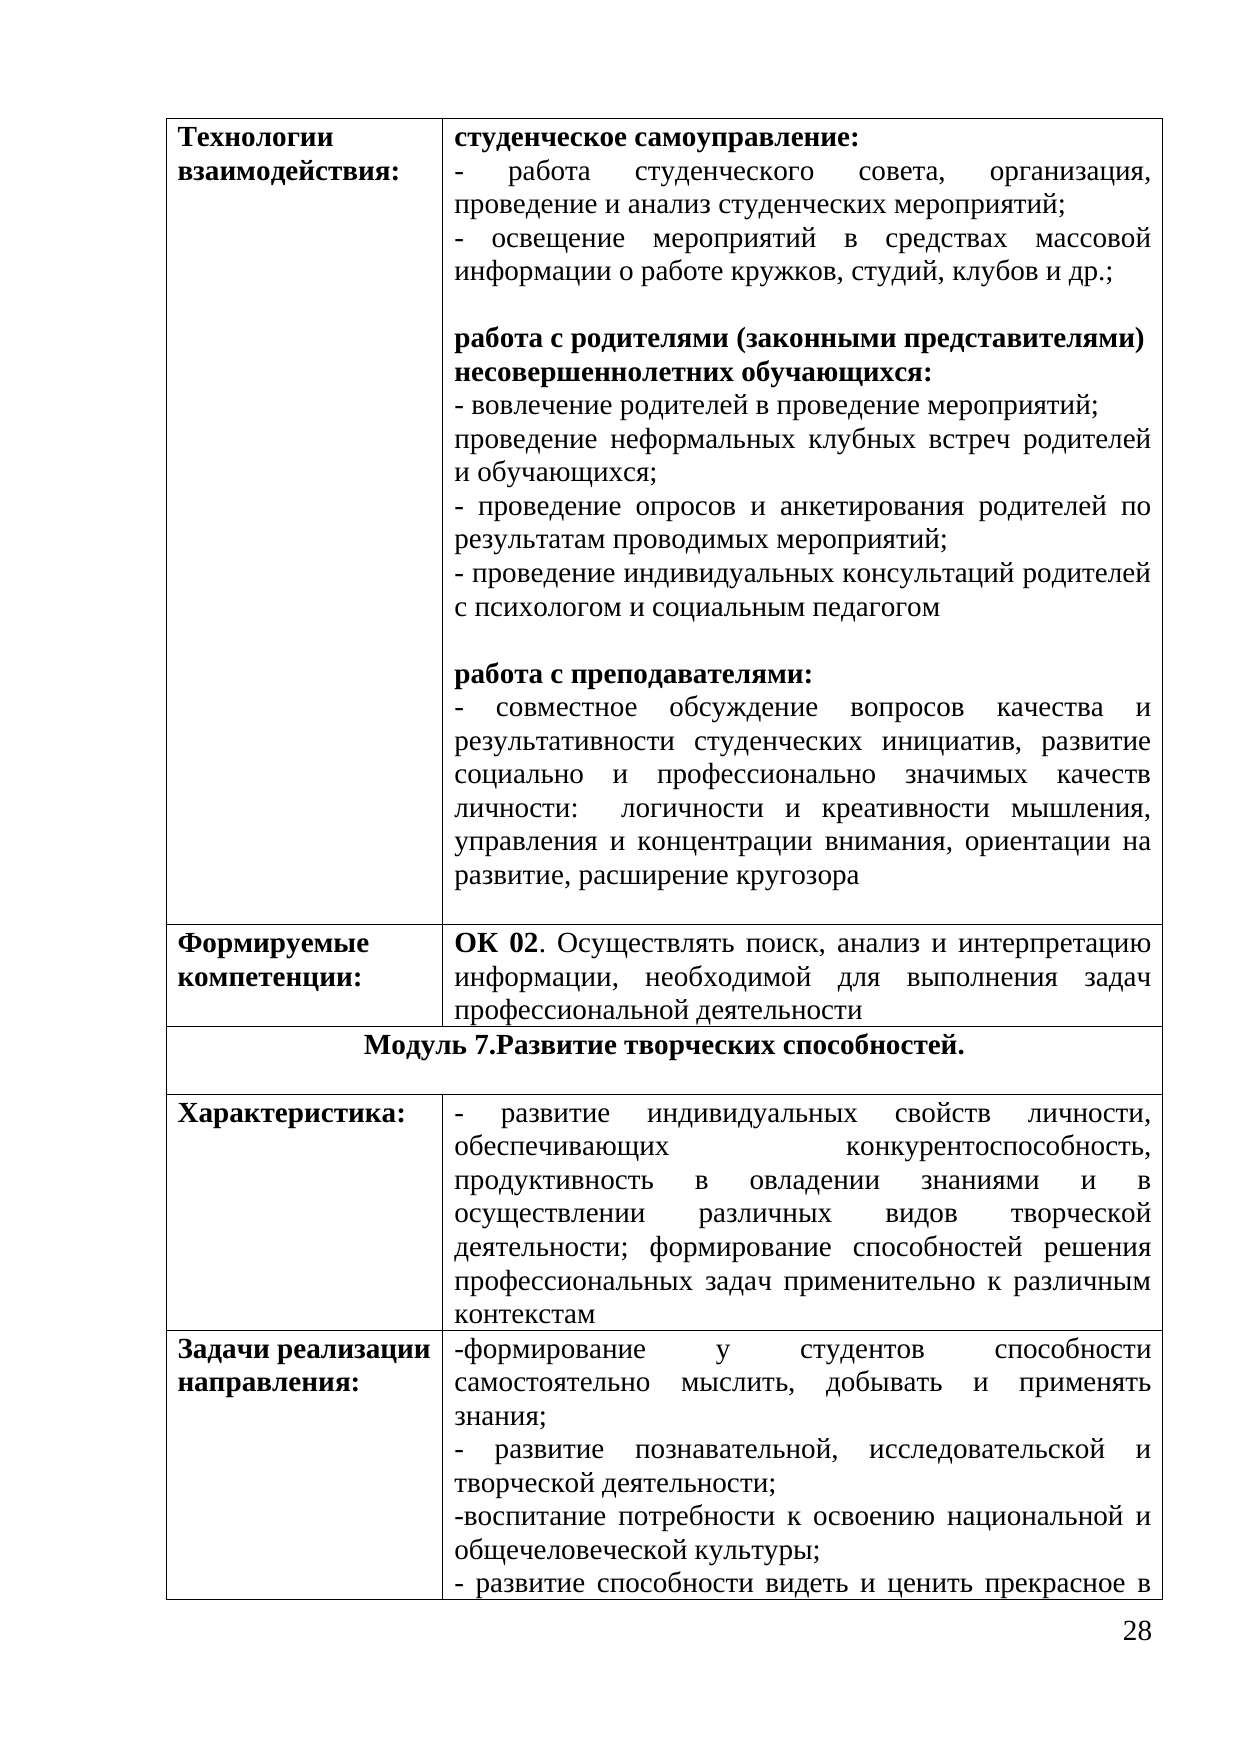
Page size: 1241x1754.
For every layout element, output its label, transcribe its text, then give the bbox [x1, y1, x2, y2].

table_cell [167, 1331, 442, 1599]
table_cell ОК 02. Осуществлять поиск, анализ и интерпретацию информации, необходимой для выполнения задач профессиональной деятельности [443, 925, 1162, 1026]
table_cell студенческое самоуправление: - работа студенческого совета, организация, проведение и анализ студенческих мероприятий; - освещение мероприятий в средствах массовой информации о работе кружков, студий, клубов и др.; работа с родителями (законными представителями) несовершеннолетних обучающихся: - вовлечение родителей в проведение мероприятий; проведение неформальных клубных встреч родителей и обучающихся; - проведение опросов и анкетирования родителей по результатам проводимых мероприятий; - проведение индивидуальных консультаций родителей с психологом и социальным педагогом работа с преподавателями: - совместное обсуждение вопросов качества и результативности студенческих инициатив, развитие социально и профессионально значимых качеств личности: логичности и креативности мышления, управления и концентрации внимания, ориентации на развитие, расширение кругозора [443, 119, 1162, 924]
table_cell Формируемые компетенции: [167, 925, 442, 1026]
table_cell Характеристика: [167, 1095, 442, 1330]
table_cell Модуль 7.Развитие творческих способностей. [167, 1027, 1162, 1094]
table_cell - развитие индивидуальных свойств личности, обеспечивающих конкурентоспособность, продуктивность в овладении знаниями и в осуществлении различных видов творческой деятельности; формирование способностей решения профессиональных задач применительно к различным контекстам [443, 1095, 1162, 1330]
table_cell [443, 1331, 1162, 1599]
table_cell Технологии взаимодействия: [167, 119, 442, 924]
